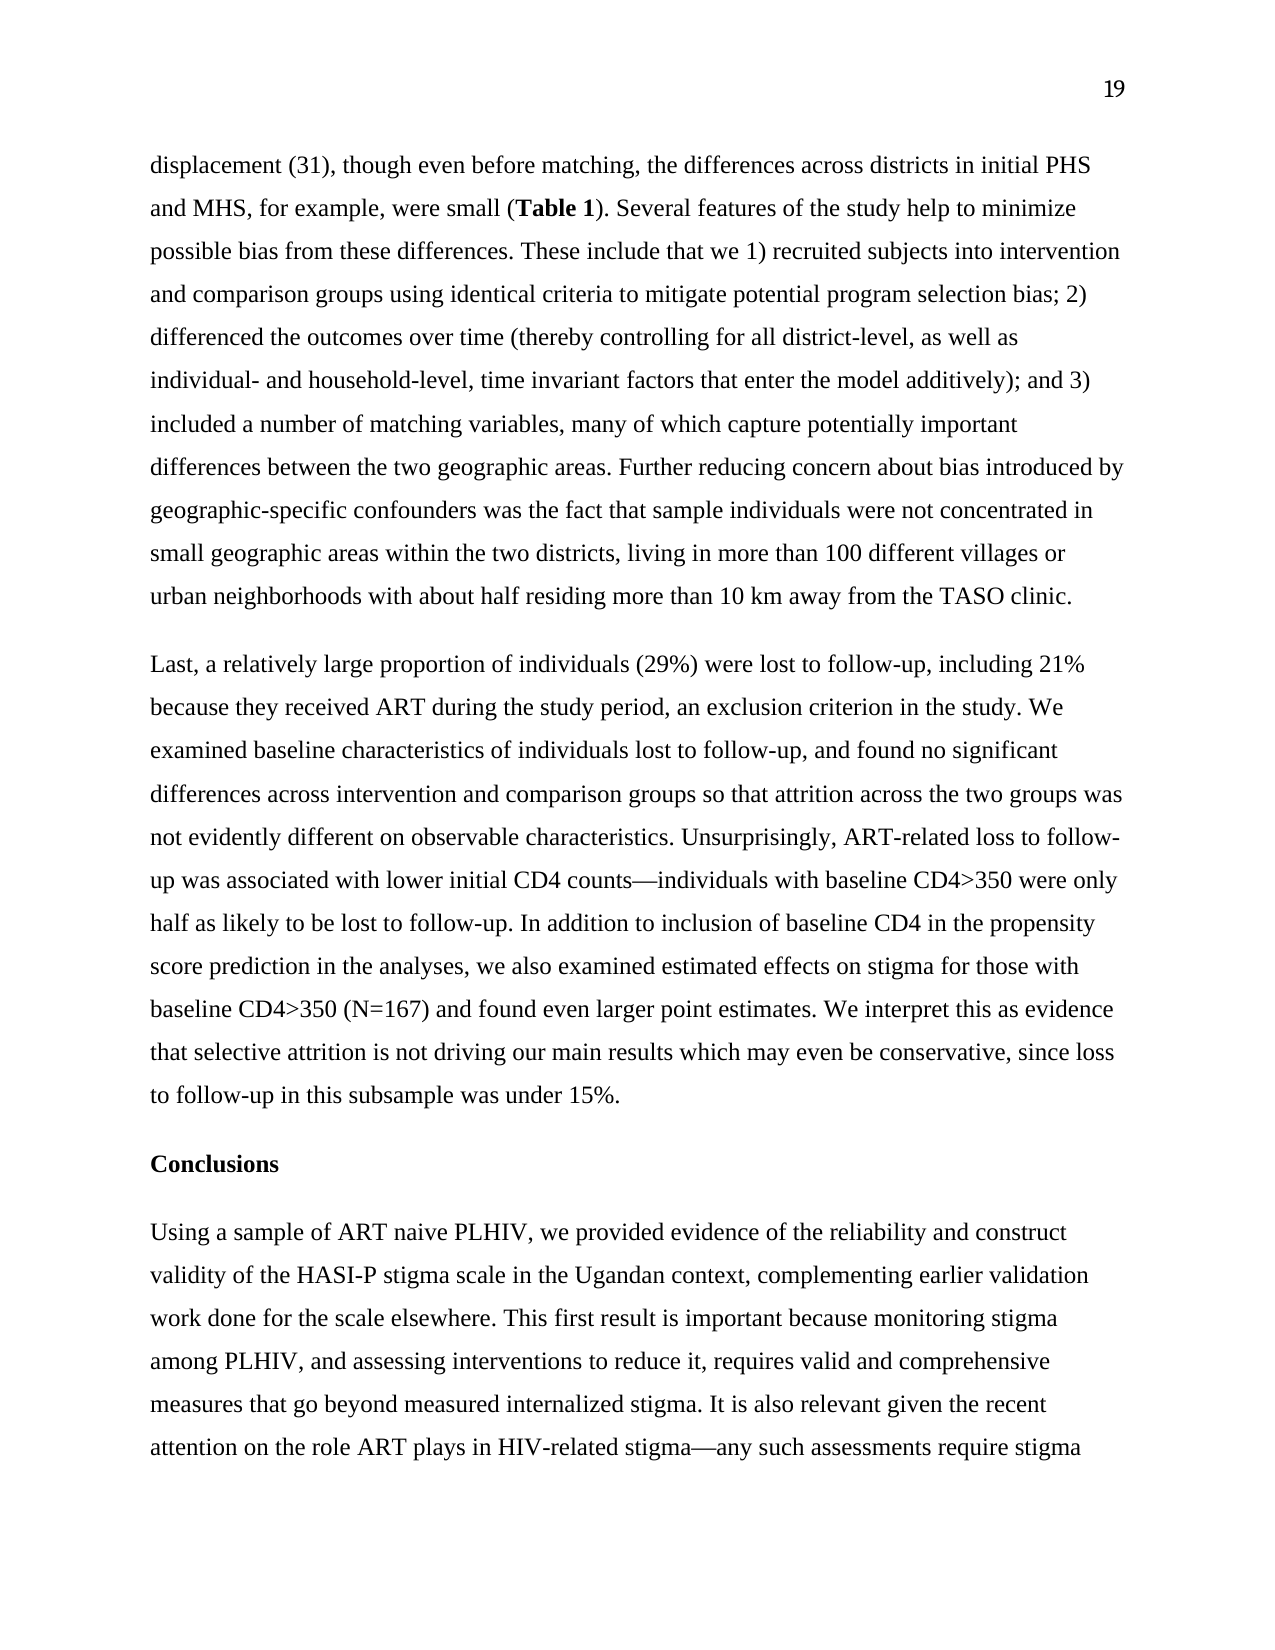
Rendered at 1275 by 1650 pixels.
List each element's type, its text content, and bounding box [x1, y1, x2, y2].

text Last, a relatively large proportion of individuals (29%) were lost to follow-up, including 21% because they received ART during the study period, an exclusion criterion in the study. We examined baseline characteristics of individuals lost to follow-up, and found no significant differences across intervention and comparison groups so that attrition across the two groups was not evidently different on observable characteristics. Unsurprisingly, ART-related loss to follow-up was associated with lower initial CD4 counts—individuals with baseline CD4>350 were only half as likely to be lost to follow-up. In addition to inclusion of baseline CD4 in the propensity score prediction in the analyses, we also examined estimated effects on stigma for those with baseline CD4>350 (N=167) and found even larger point estimates. We interpret this as evidence that selective attrition is not driving our main results which may even be conservative, since loss to follow-up in this subsample was under 15%. [150, 649, 1125, 1109]
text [150, 1217, 1125, 1461]
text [150, 150, 1125, 610]
text Conclusions [150, 1149, 1125, 1177]
